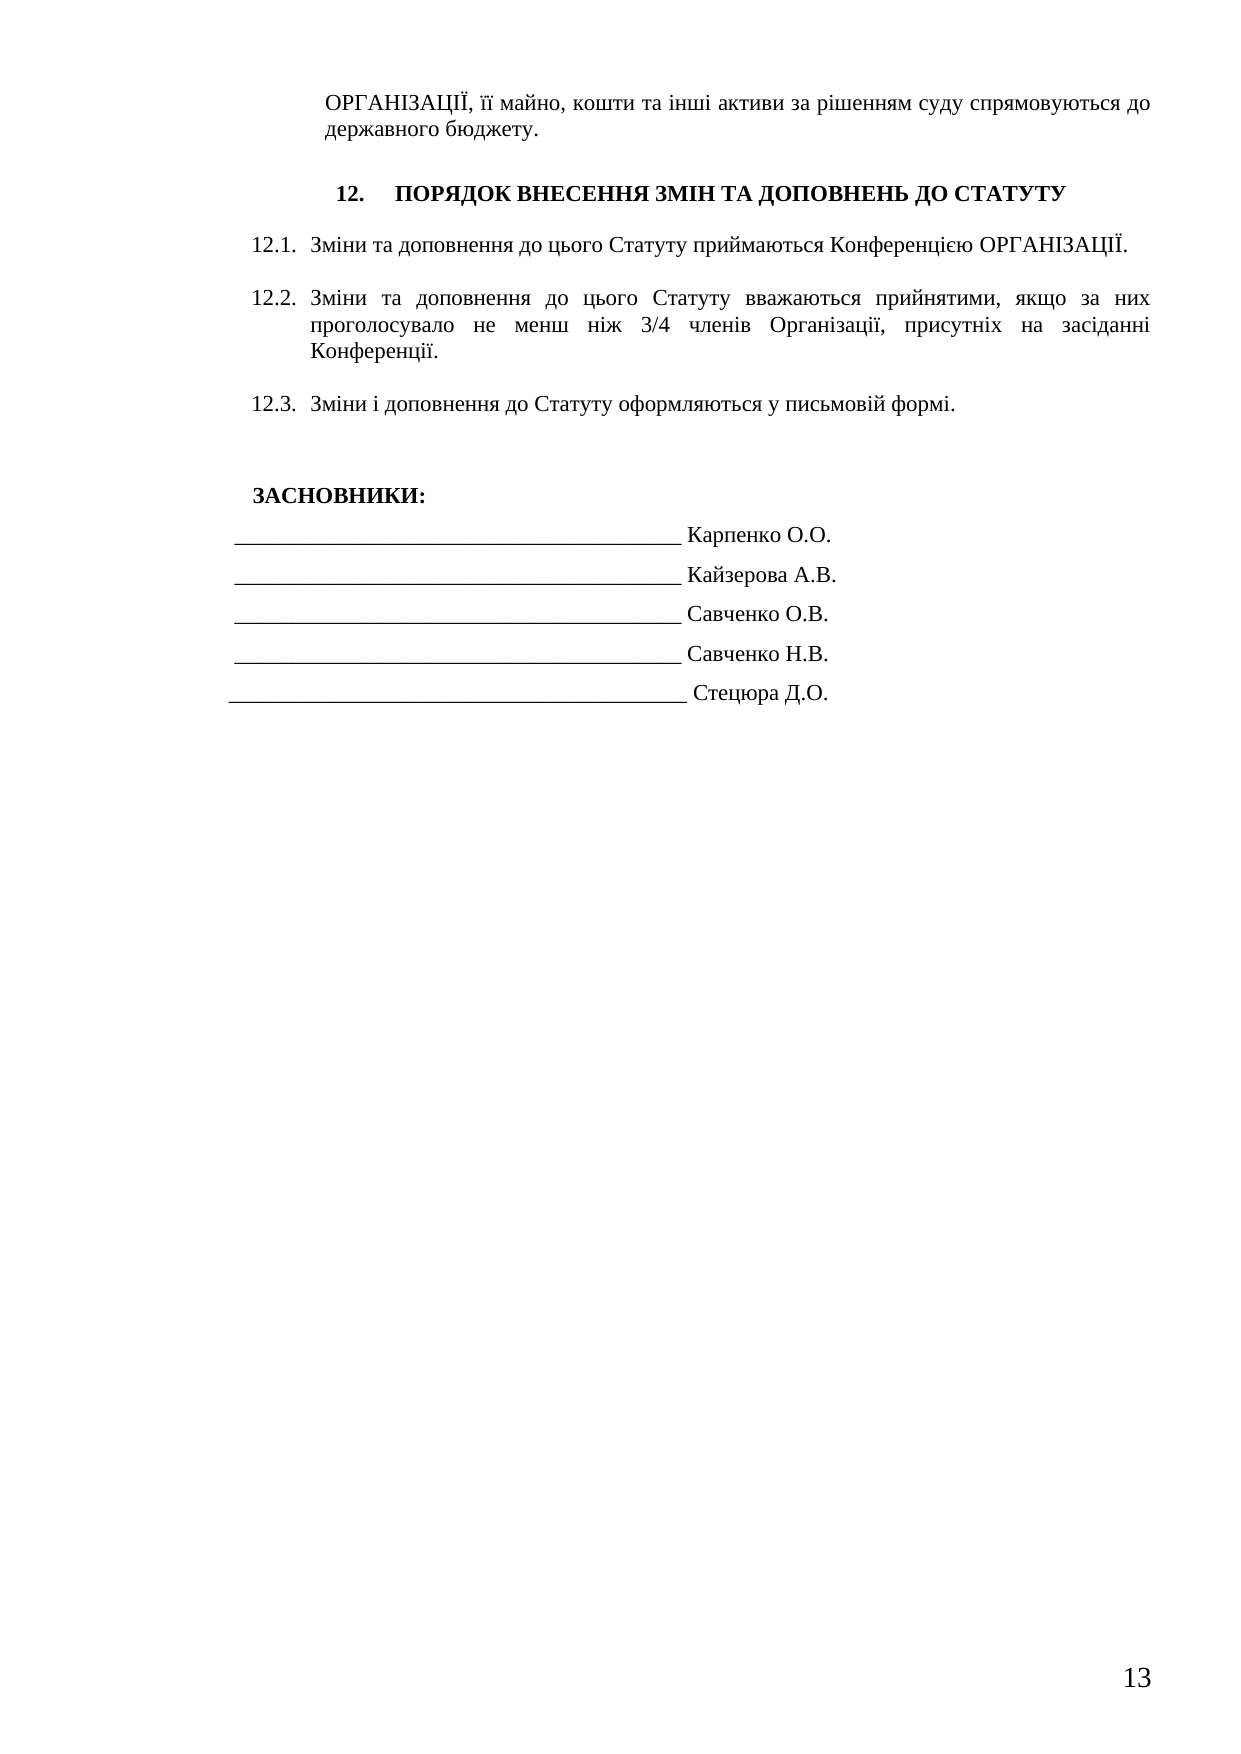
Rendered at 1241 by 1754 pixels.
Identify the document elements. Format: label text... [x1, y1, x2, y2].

text ________________________________________ Стецюра Д.О. [177, 679, 1152, 706]
list Зміни та доповнення до цього Статуту приймаються Конференцією ОРГАНІЗАЦІЇ. [251, 232, 1152, 258]
text _______________________________________ Кайзерова А.В. [177, 561, 1152, 587]
list ПОРЯДОК ВНЕСЕННЯ ЗМІН ТА ДОПОВНЕНЬ ДО СТАТУТУ [251, 180, 1152, 207]
text _______________________________________ Карпенко О.О. [177, 521, 1152, 548]
text _______________________________________ Савченко О.В. [177, 600, 1152, 627]
text ЗАСНОВНИКИ: [177, 482, 1152, 508]
list Зміни та доповнення до цього Статуту вважаються прийнятими, якщо за них проголосувало не менш ніж 3/4 членів Організації, присутніх на засіданні Конференції. [251, 284, 1152, 363]
text _______________________________________ Савченко Н.В. [177, 640, 1152, 666]
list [251, 89, 1152, 141]
list Зміни і доповнення до Статуту оформляються у письмовій формі. [251, 390, 1152, 416]
